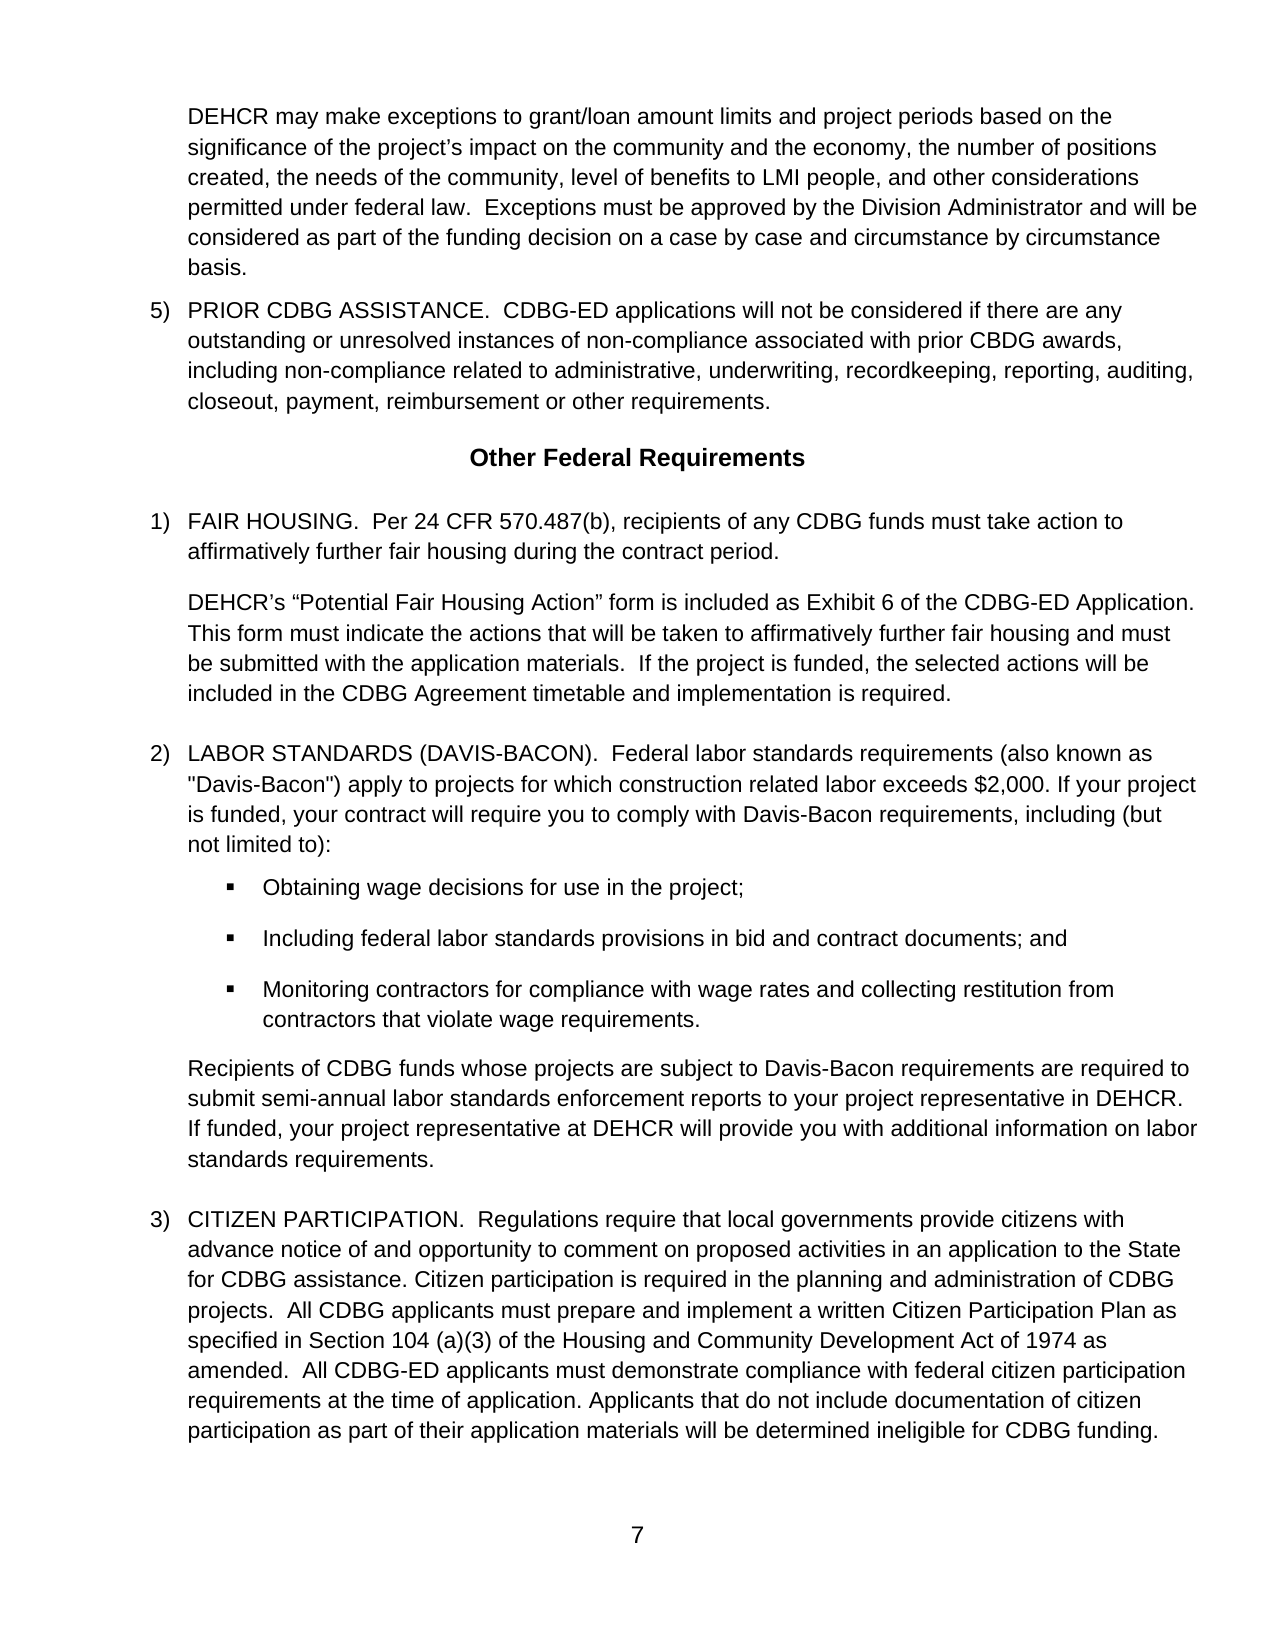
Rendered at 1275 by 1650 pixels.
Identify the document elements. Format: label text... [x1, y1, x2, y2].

subtitle Other Federal Requirements [75, 443, 1200, 472]
list PRIOR CDBG ASSISTANCE. CDBG-ED applications will not be considered if there are any outstanding or unresolved instances of non-compliance associated with prior CBDG awards, including non-compliance related to administrative, underwriting, recordkeeping, reporting, auditing, closeout, payment, reimbursement or other requirements. [150, 297, 1200, 414]
list FAIR HOUSING. Per 24 CFR 570.487(b), recipients of any CDBG funds must take action to affirmatively further fair housing during the contract period. [150, 508, 1200, 565]
list Including federal labor standards provisions in bid and contract documents; and [225, 925, 1200, 951]
list Obtaining wage decisions for use in the project; [225, 874, 1200, 900]
text Recipients of CDBG funds whose projects are subject to Davis-Bacon requirements are required to submit semi-annual labor standards enforcement reports to your project representative in DEHCR. If funded, your project representative at DEHCR will provide you with additional information on labor standards requirements. [187, 1055, 1200, 1172]
text DEHCR may make exceptions to grant/loan amount limits and project periods based on the significance of the project’s impact on the community and the economy, the number of positions created, the needs of the community, level of benefits to LMI people, and other considerations permitted under federal law. Exceptions must be approved by the Division Administrator and will be considered as part of the funding decision on a case by case and circumstance by circumstance basis. [187, 103, 1200, 281]
list LABOR STANDARDS (DAVIS-BACON). Federal labor standards requirements (also known as "Davis-Bacon") apply to projects for which construction related labor exceeds $2,000. If your project is funded, your contract will require you to comply with Davis-Bacon requirements, including (but not limited to): [150, 740, 1200, 857]
text DEHCR’s “Potential Fair Housing Action” form is included as Exhibit 6 of the CDBG-ED Application. This form must indicate the actions that will be taken to affirmatively further fair housing and must be submitted with the application materials. If the project is funded, the selected actions will be included in the CDBG Agreement timetable and implementation is required. [187, 589, 1200, 706]
list CITIZEN PARTICIPATION. Regulations require that local governments provide citizens with advance notice of and opportunity to comment on proposed activities in an application to the State for CDBG assistance. Citizen participation is required in the planning and administration of CDBG projects. All CDBG applicants must prepare and implement a written Citizen Participation Plan as specified in Section 104 (a)(3) of the Housing and Community Development Act of 1974 as amended. All CDBG-ED applicants must demonstrate compliance with federal citizen participation requirements at the time of application. Applicants that do not include documentation of citizen participation as part of their application materials will be determined ineligible for CDBG funding. [150, 1206, 1200, 1444]
list Monitoring contractors for compliance with wage rates and collecting restitution from contractors that violate wage requirements. [225, 976, 1200, 1032]
